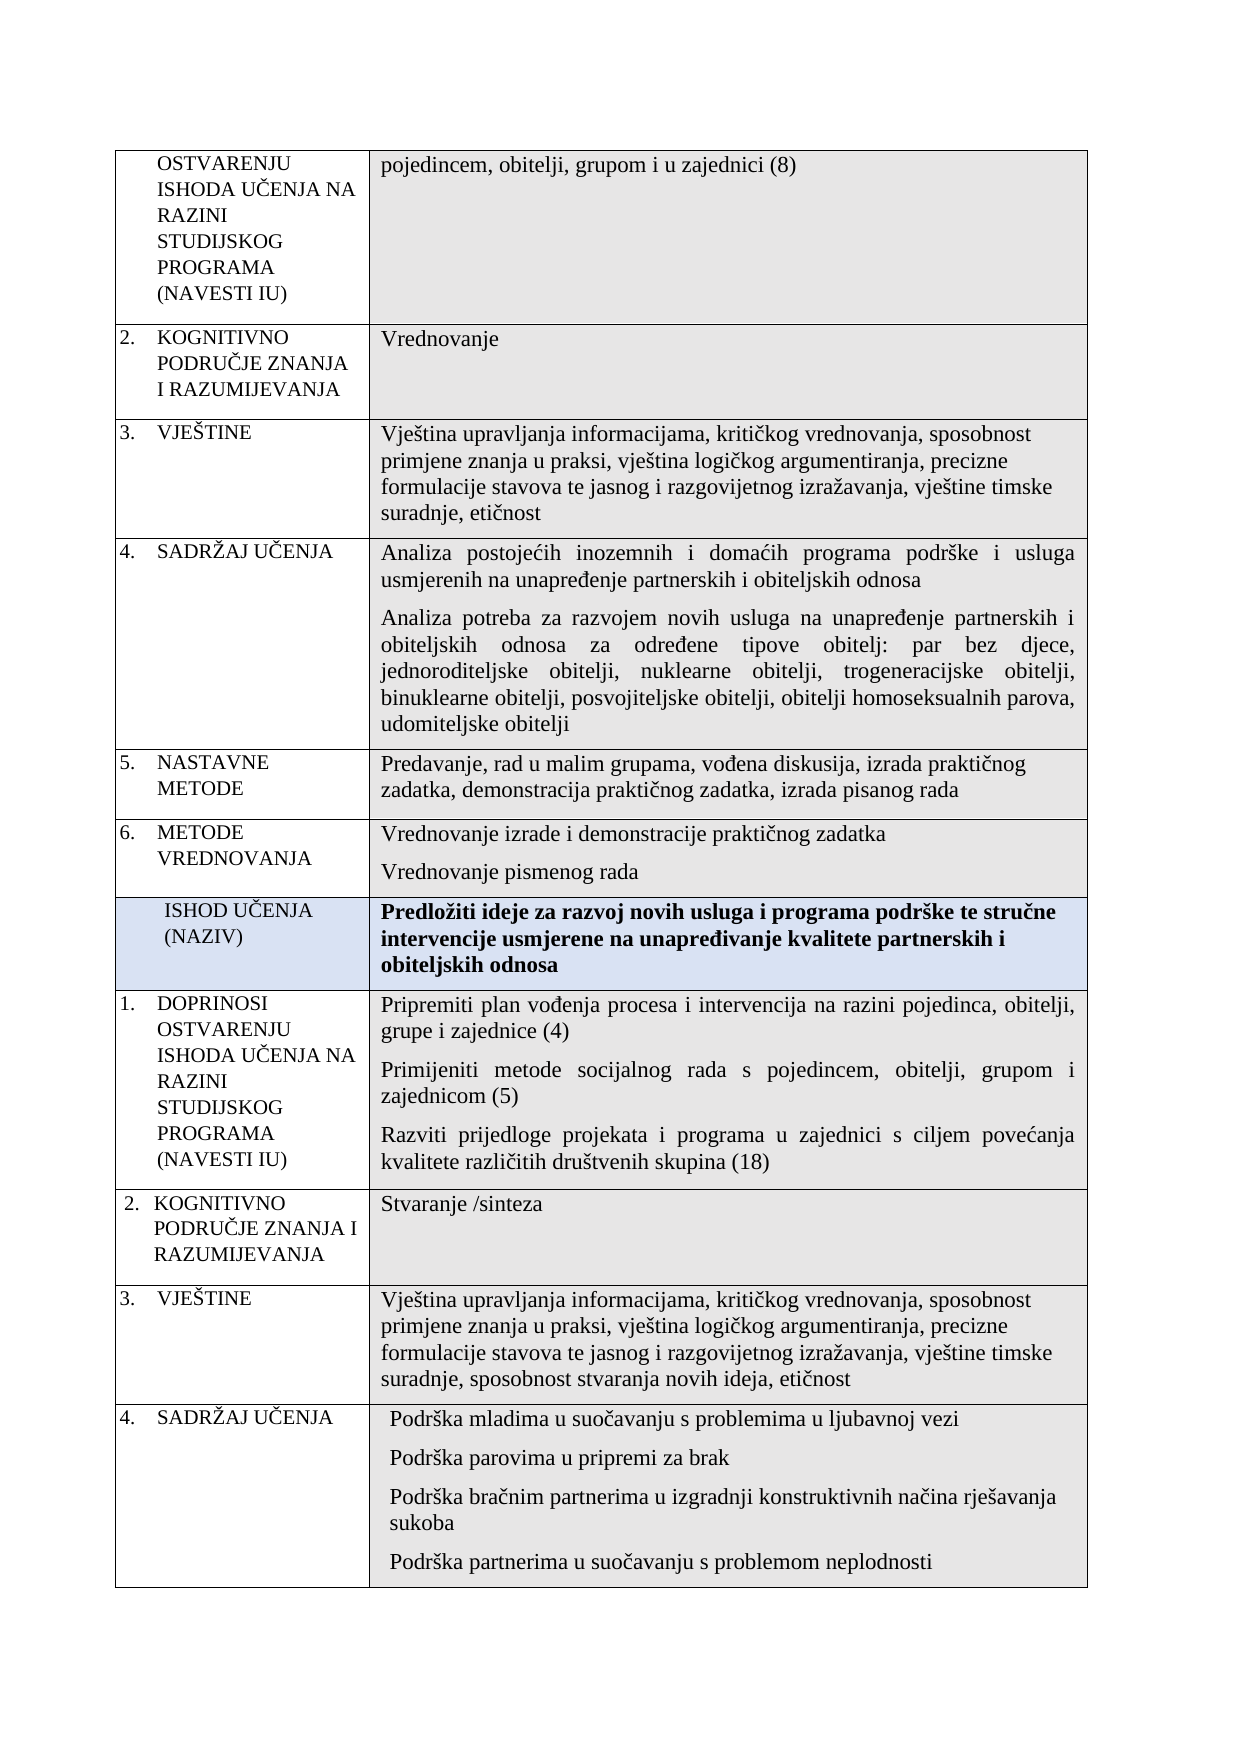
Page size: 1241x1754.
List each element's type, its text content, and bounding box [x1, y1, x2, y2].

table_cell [370, 1405, 1087, 1587]
table_cell Stvaranje /sinteza [370, 1190, 1087, 1285]
table_cell SADRŽAJ UČENJA [116, 1405, 369, 1587]
table_cell Vještina upravljanja informacijama, kritičkog vrednovanja, sposobnost primjene znanja u praksi, vještina logičkog argumentiranja, precizne formulacije stavova te jasnog i razgovijetnog izražavanja, vještine timske suradnje, etičnost [370, 420, 1087, 538]
table_cell DOPRINOSI OSTVARENJU ISHODA UČENJA NA RAZINI STUDIJSKOG PROGRAMA (NAVESTI IU) [116, 991, 369, 1189]
table_cell VJEŠTINE [116, 1286, 369, 1404]
table_cell Vrednovanje [370, 325, 1087, 419]
table_cell Pripremiti plan vođenja procesa i intervencija na razini pojedinca, obitelji, grupe i zajednice (4) Primijeniti metode socijalnog rada s pojedincem, obitelji, grupom i zajednicom (5) Razviti prijedloge projekata i programa u zajednici s ciljem povećanja kvalitete različitih društvenih skupina (18) [370, 991, 1087, 1189]
table_cell Vrednovanje izrade i demonstracije praktičnog zadatka Vrednovanje pismenog rada [370, 820, 1087, 897]
table_cell Analiza postojećih inozemnih i domaćih programa podrške i usluga usmjerenih na unapređenje partnerskih i obiteljskih odnosa Analiza potreba za razvojem novih usluga na unapređenje partnerskih i obiteljskih odnosa za određene tipove obitelj: par bez djece, jednoroditeljske obitelji, nuklearne obitelji, trogeneracijske obitelji, binuklearne obitelji, posvojiteljske obitelji, obitelji homoseksualnih parova, udomiteljske obitelji [370, 539, 1087, 749]
table_cell KOGNITIVNO PODRUČJE ZNANJA I RAZUMIJEVANJA [116, 325, 369, 419]
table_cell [116, 151, 369, 323]
table_cell METODE VREDNOVANJA [116, 820, 369, 897]
table_cell Predložiti ideje za razvoj novih usluga i programa podrške te stručne intervencije usmjerene na unapređivanje kvalitete partnerskih i obiteljskih odnosa [370, 898, 1087, 990]
table_cell KOGNITIVNO PODRUČJE ZNANJA I RAZUMIJEVANJA [116, 1190, 369, 1285]
table_cell ISHOD UČENJA (NAZIV) [116, 898, 369, 990]
table_cell Vještina upravljanja informacijama, kritičkog vrednovanja, sposobnost primjene znanja u praksi, vještina logičkog argumentiranja, precizne formulacije stavova te jasnog i razgovijetnog izražavanja, vještine timske suradnje, sposobnost stvaranja novih ideja, etičnost [370, 1286, 1087, 1404]
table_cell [370, 151, 1087, 323]
table_cell SADRŽAJ UČENJA [116, 539, 369, 749]
table_cell VJEŠTINE [116, 420, 369, 538]
table_cell Predavanje, rad u malim grupama, vođena diskusija, izrada praktičnog zadatka, demonstracija praktičnog zadatka, izrada pisanog rada [370, 750, 1087, 818]
table_cell NASTAVNE METODE [116, 750, 369, 818]
